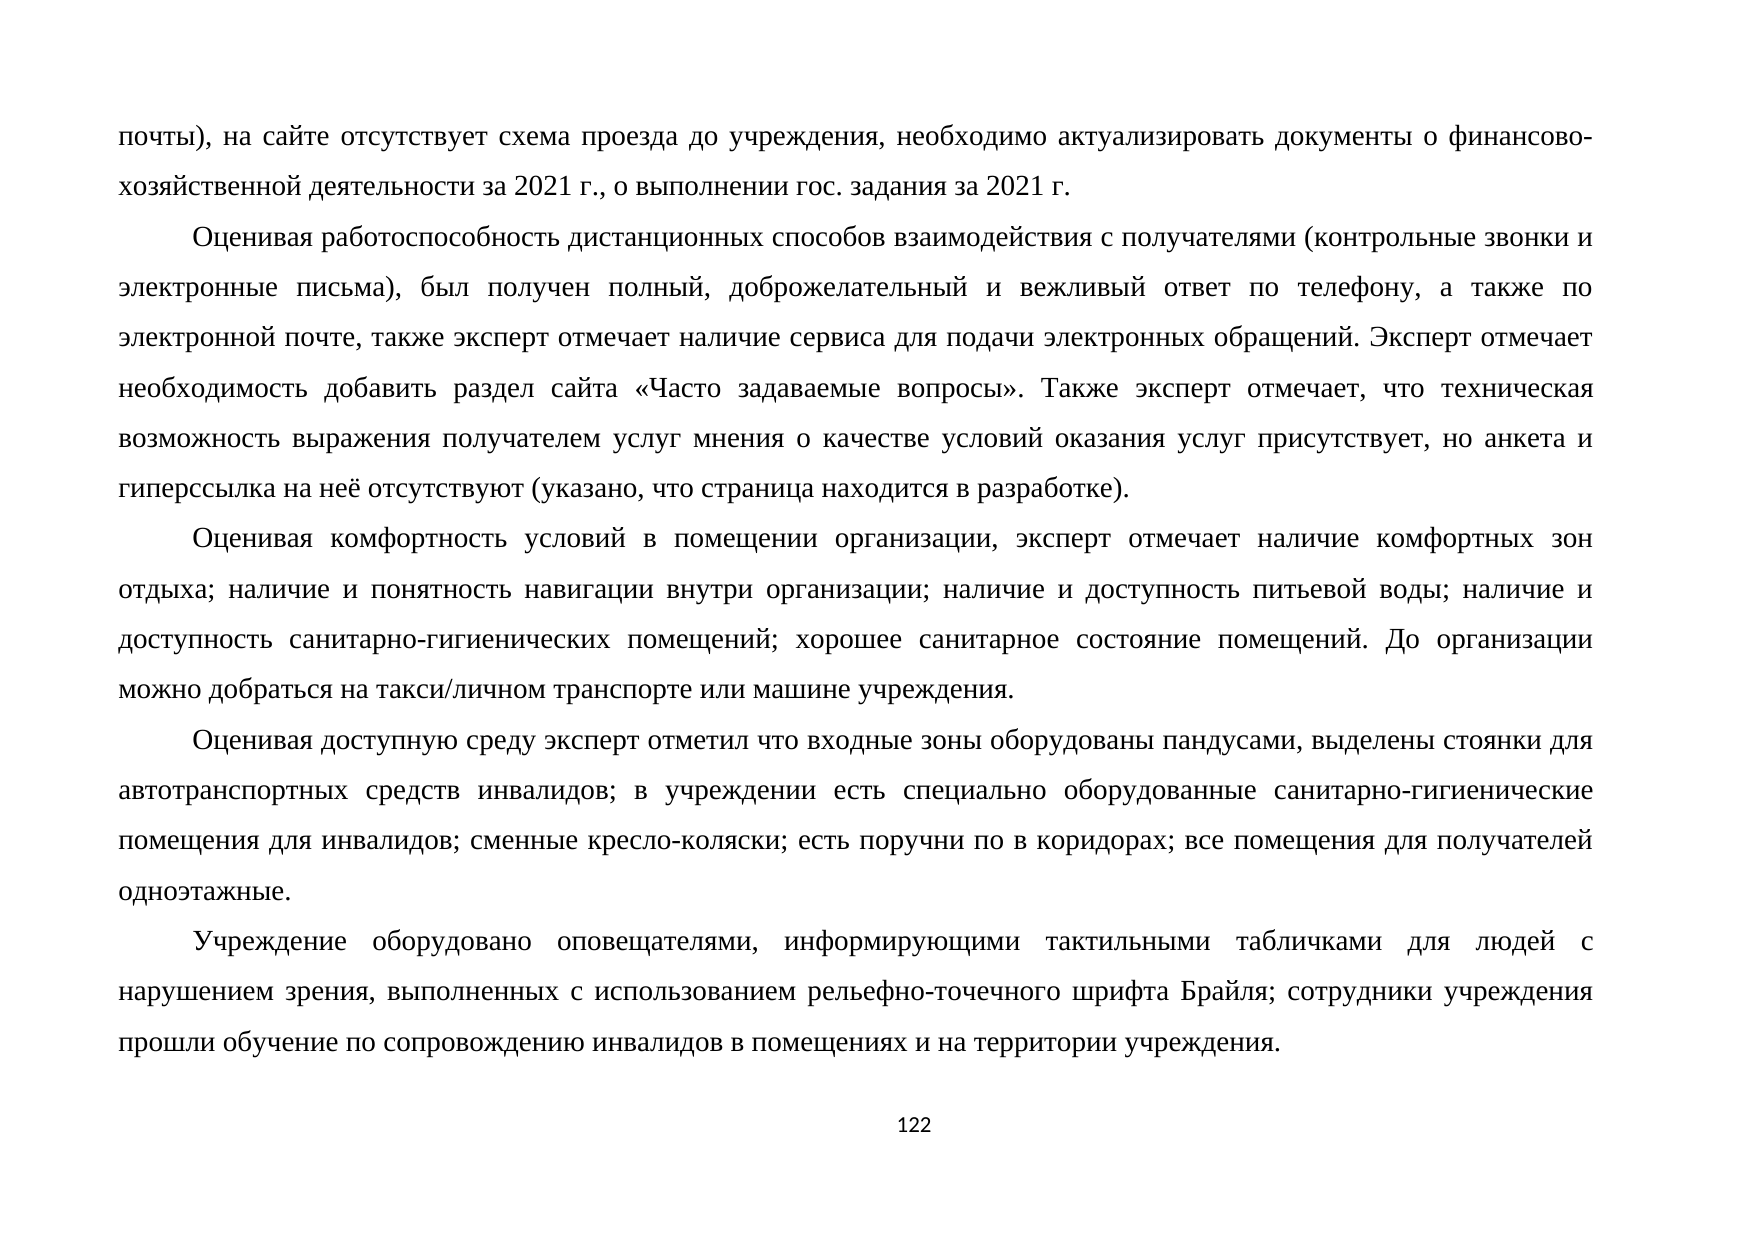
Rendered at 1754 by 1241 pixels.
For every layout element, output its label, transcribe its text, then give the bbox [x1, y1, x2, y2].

text Учреждение оборудовано оповещателями, информирующими тактильными табличками для людей с нарушением зрения, выполненных с использованием рельефно-точечного шрифта Брайля; сотрудники учреждения прошли обучение по сопровождению инвалидов в помещениях и на территории учреждения. [118, 923, 1595, 1057]
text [118, 118, 1595, 202]
text Оценивая работоспособность дистанционных способов взаимодействия с получателями (контрольные звонки и электронные письма), был получен полный, доброжелательный и вежливый ответ по телефону, а также по электронной почте, также эксперт отмечает наличие сервиса для подачи электронных обращений. Эксперт отмечает необходимость добавить раздел сайта «Часто задаваемые вопросы». Также эксперт отмечает, что техническая возможность выражения получателем услуг мнения о качестве условий оказания услуг присутствует, но анкета и гиперссылка на неё отсутствуют (указано, что страница находится в разработке). [118, 219, 1595, 504]
text Оценивая доступную среду эксперт отметил что входные зоны оборудованы пандусами, выделены стоянки для автотранспортных средств инвалидов; в учреждении есть специально оборудованные санитарно-гигиенические помещения для инвалидов; сменные кресло-коляски; есть поручни по в коридорах; все помещения для получателей одноэтажные. [118, 722, 1595, 906]
text Оценивая комфортность условий в помещении организации, эксперт отмечает наличие комфортных зон отдыха; наличие и понятность навигации внутри организации; наличие и доступность питьевой воды; наличие и доступность санитарно-гигиенических помещений; хорошее санитарное состояние помещений. До организации можно добраться на такси/личном транспорте или машине учреждения. [118, 521, 1595, 705]
